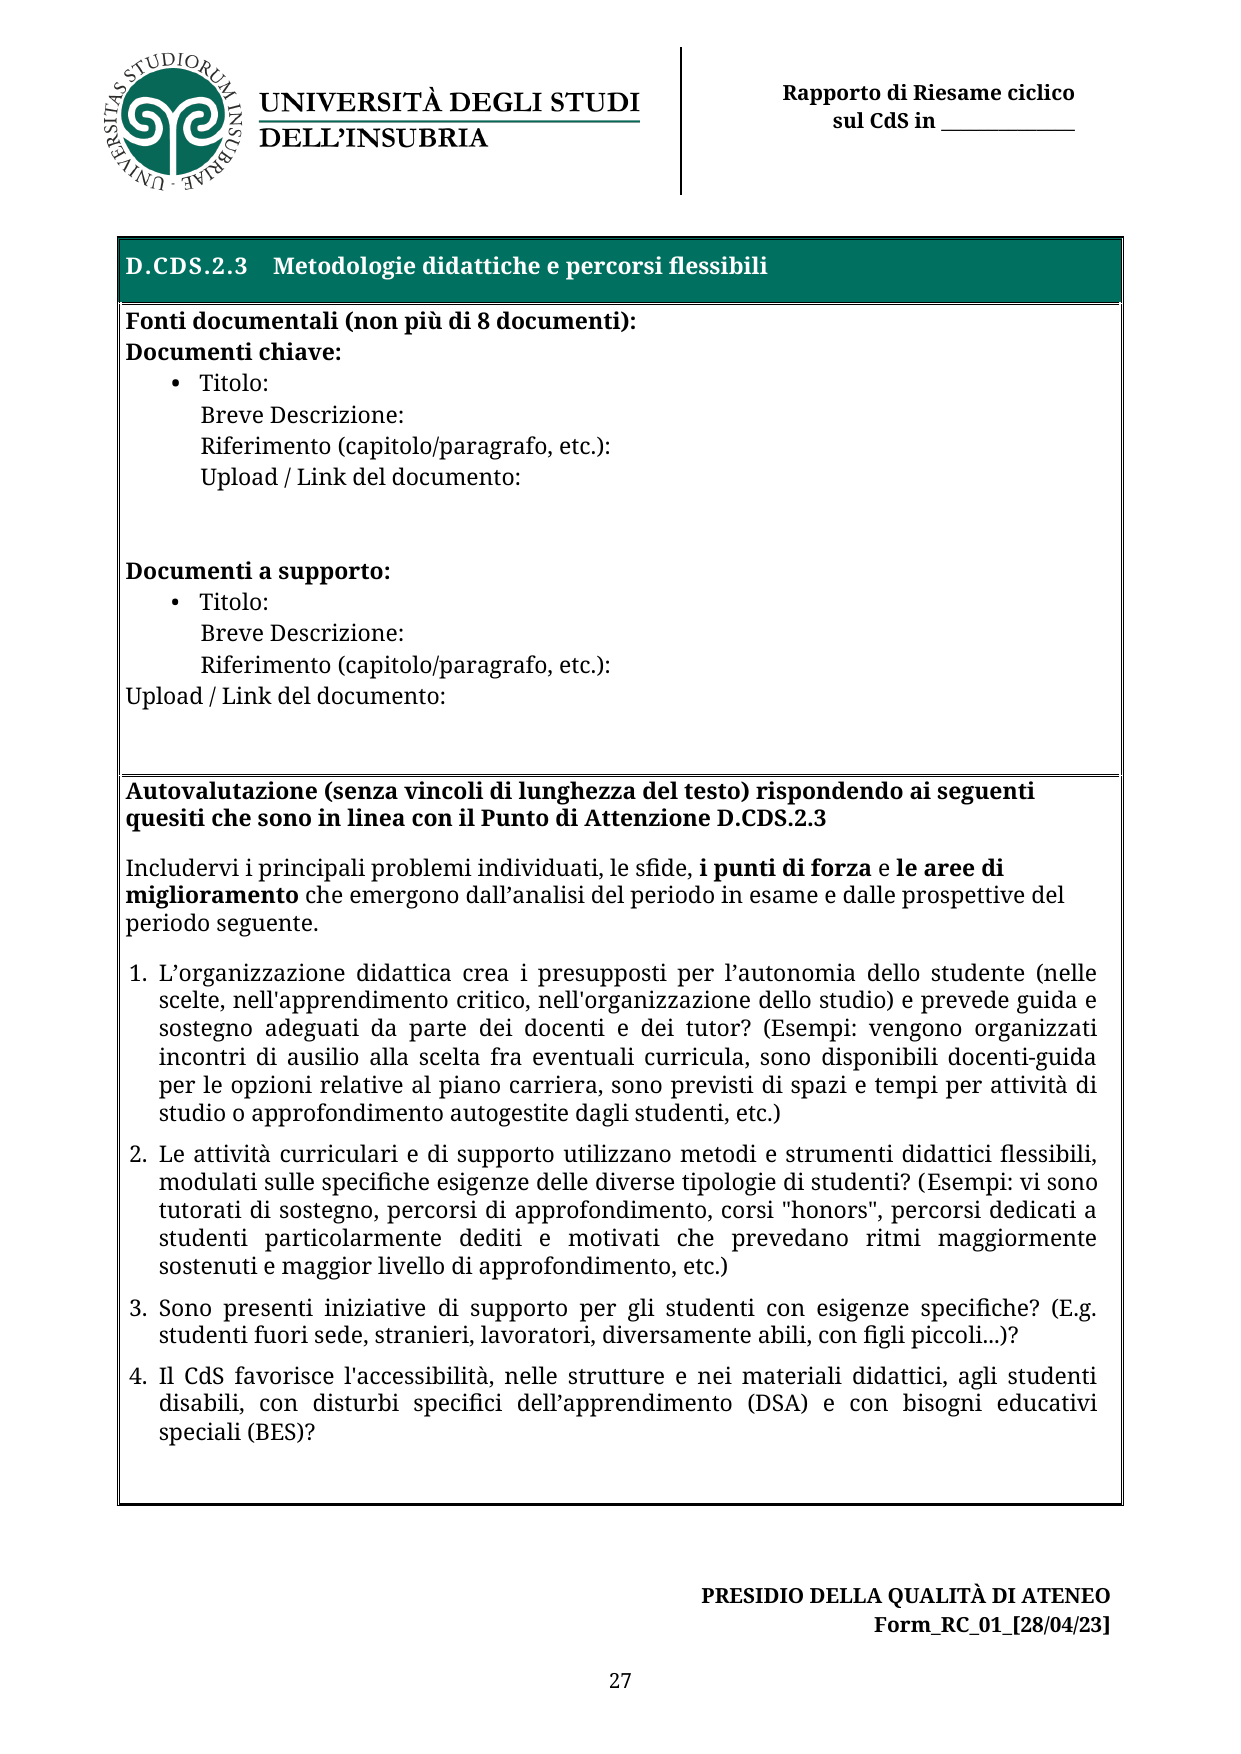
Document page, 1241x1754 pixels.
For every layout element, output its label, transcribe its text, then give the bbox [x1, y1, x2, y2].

table_cell Autovalutazione (senza vincoli di lunghezza del testo) rispondendo ai seguenti quesiti che sono in linea con il Punto di Attenzione D.CDS.2.3 Includervi i principali problemi individuati, le sfide, i punti di forza e le aree di miglioramento che emergono dall’analisi del periodo in esame e dalle prospettive del periodo seguente. L’organizzazione didattica crea i presupposti per l’autonomia dello studente (nelle scelte, nell'apprendimento critico, nell'organizzazione dello studio) e prevede guida e sostegno adeguati da parte dei docenti e dei tutor? (Esempi: vengono organizzati incontri di ausilio alla scelta fra eventuali curricula, sono disponibili docenti-guida per le opzioni relative al piano carriera, sono previsti di spazi e tempi per attività di studio o approfondimento autogestite dagli studenti, etc.) Le attività curriculari e di supporto utilizzano metodi e strumenti didattici flessibili, modulati sulle specifiche esigenze delle diverse tipologie di studenti? (Esempi: vi sono tutorati di sostegno, percorsi di approfondimento, corsi "honors", percorsi dedicati a studenti particolarmente dediti e motivati che prevedano ritmi maggiormente sostenuti e maggior livello di approfondimento, etc.) Sono presenti iniziative di supporto per gli studenti con esigenze specifiche? (E.g. studenti fuori sede, stranieri, lavoratori, diversamente abili, con figli piccoli...)? Il CdS favorisce l'accessibilità, nelle strutture e nei materiali didattici, agli studenti disabili, con disturbi specifici dell’apprendimento (DSA) e con bisogni educativi speciali (BES)? [118, 774, 1122, 1503]
table_header D.CDS.2.3 Metodologie didattiche e percorsi flessibili [120, 240, 1121, 302]
picture [99, 47, 640, 195]
table_cell Fonti documentali (non più di 8 documenti): Documenti chiave: • Titolo: Breve Descrizione: Riferimento (capitolo/paragrafo, etc.): Upload / Link del documento: Documenti a supporto: • Titolo: Breve Descrizione: Riferimento (capitolo/paragrafo, etc.): Upload / Link del documento: [118, 302, 1122, 774]
